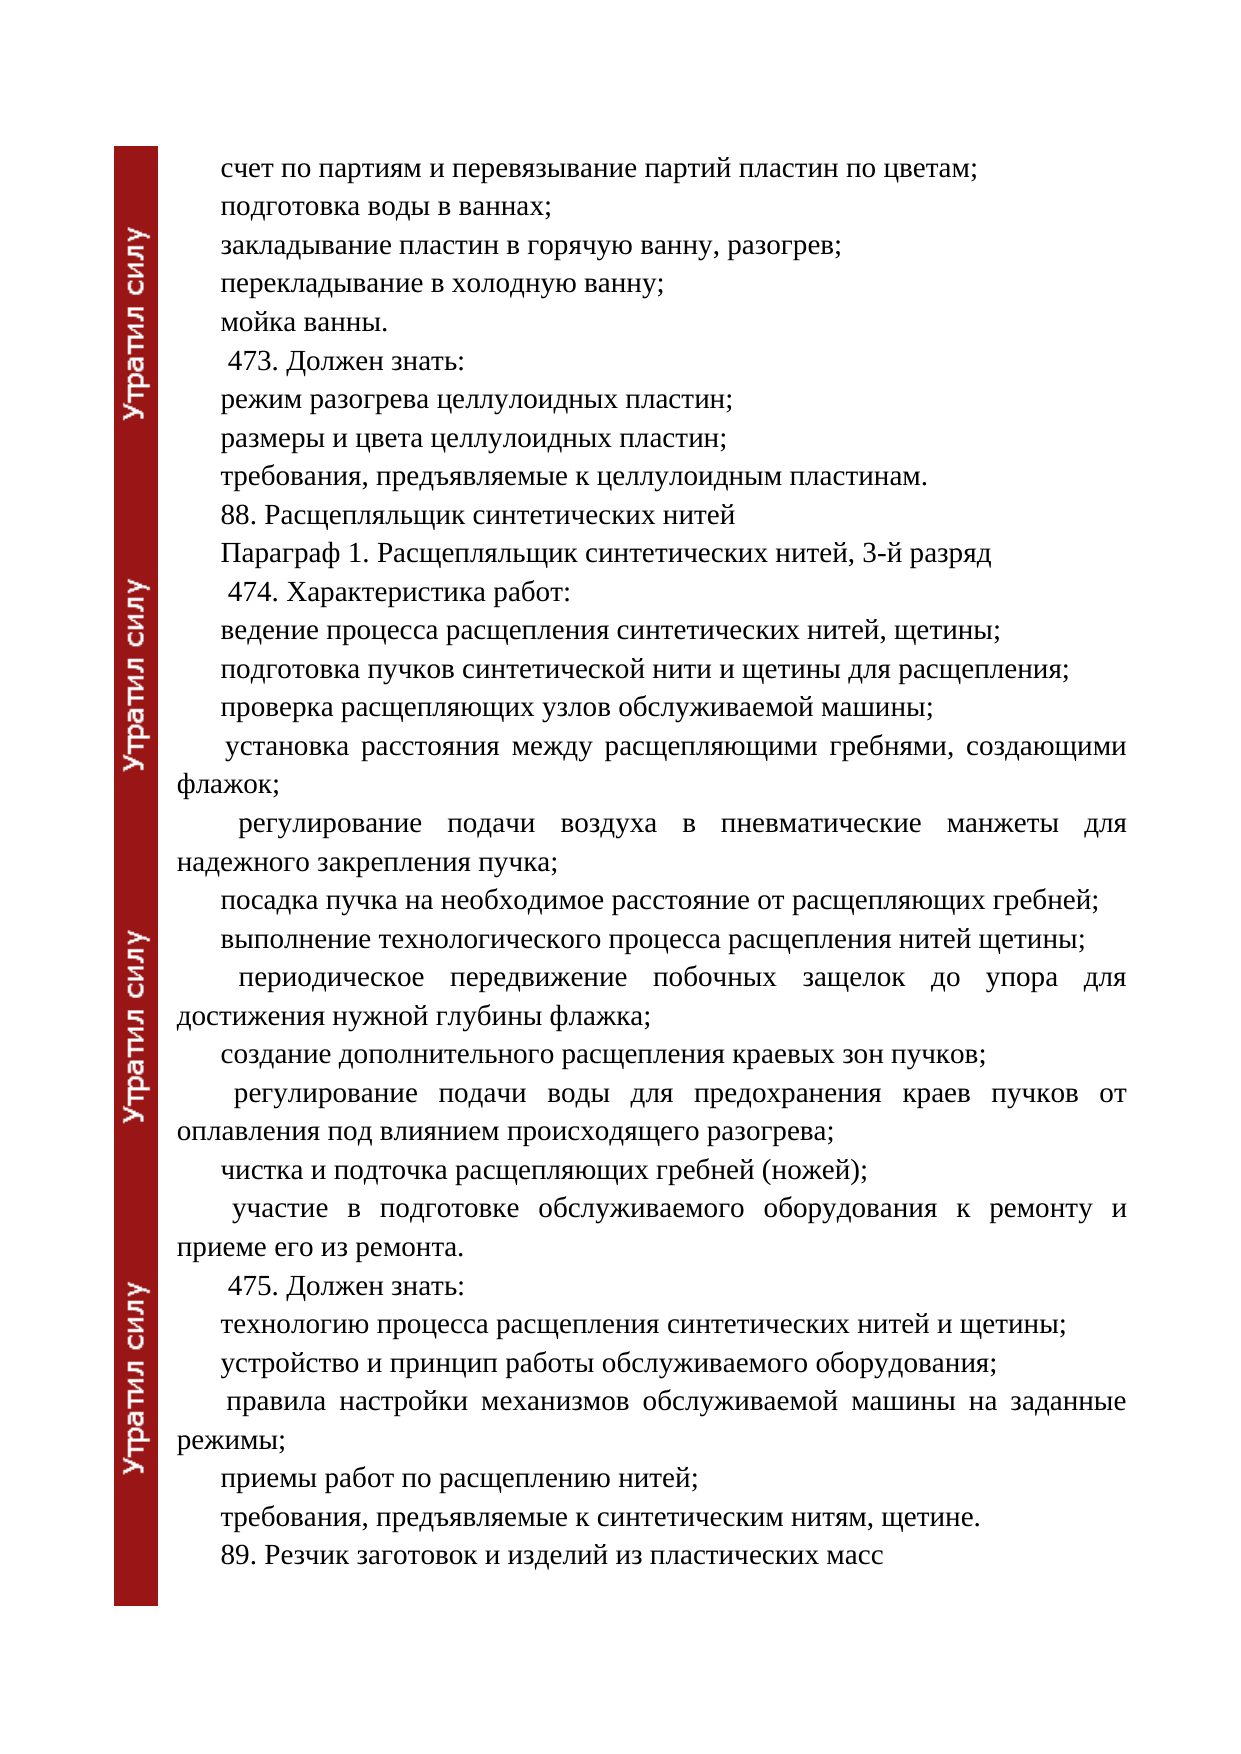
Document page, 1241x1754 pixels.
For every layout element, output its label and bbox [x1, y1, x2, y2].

picture [114, 146, 158, 150]
picture [114, 1571, 158, 1606]
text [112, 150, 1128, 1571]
